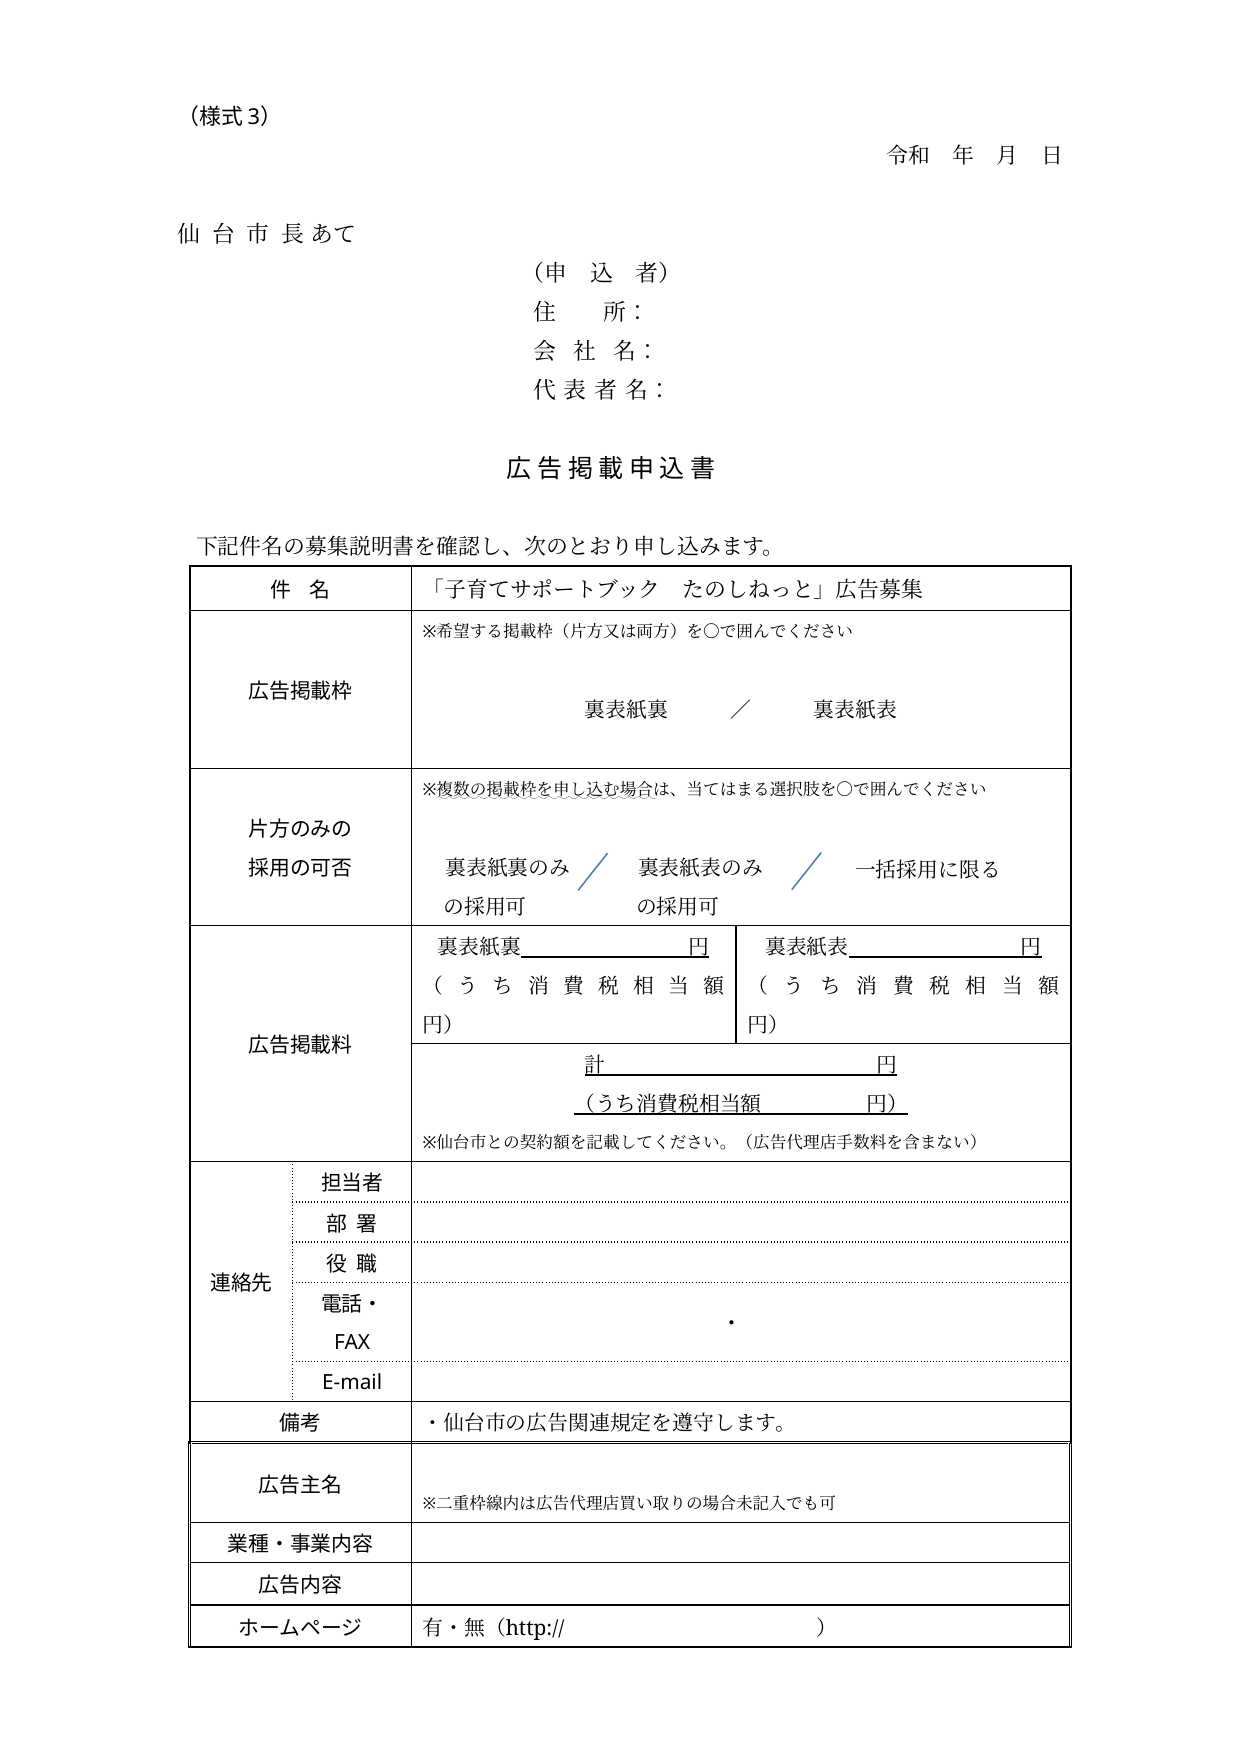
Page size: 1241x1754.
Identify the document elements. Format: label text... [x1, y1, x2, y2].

table_cell ・ [412, 1282, 1070, 1361]
table_cell 役 職 [293, 1241, 411, 1282]
table_cell 部 署 [293, 1201, 411, 1241]
text （申 込 者） [177, 252, 1063, 291]
table_cell ・仙台市の広告関連規定を遵守します。 [412, 1402, 1070, 1441]
table_cell ※希望する掲載枠（片方又は両方）を〇で囲んでください 裏表紙裏 ／ 裏表紙表 [412, 611, 1070, 767]
text 仙 台 市 長 あて [177, 213, 1063, 252]
table_cell 計 円 （うち消費税相当額 円） ※仙台市との契約額を記載してください。（広告代理店手数料を含まない） [412, 1044, 1070, 1161]
text 住 所： [533, 291, 1063, 330]
table_header 件 名 [191, 567, 411, 610]
table_cell 裏表紙裏 円 （うち消費税相当額 円） [412, 926, 735, 1043]
text 令和 年 月 日 [159, 135, 1063, 174]
table_cell E-mail [293, 1361, 411, 1401]
table_cell 備考 [191, 1402, 411, 1441]
table_cell [412, 1563, 1069, 1604]
table_cell [412, 1523, 1069, 1562]
table_cell 広告掲載枠 [191, 611, 411, 767]
table_cell [412, 1201, 1070, 1241]
table_cell ※複数の掲載枠を申し込む場合は、当てはまる選択肢を〇で囲んでください 裏表紙裏のみ 裏表紙表のみ の採用可 の採用可 [412, 769, 1070, 925]
text （様式3） [177, 96, 1063, 135]
table_cell [412, 1361, 1070, 1401]
text 代表者名： [533, 369, 1063, 408]
table_cell 業種・事業内容 [191, 1523, 411, 1562]
table_cell 有・無（http:// ） [412, 1606, 1069, 1646]
table_cell ホームページ [191, 1606, 411, 1646]
table_cell 連絡先 [191, 1162, 293, 1401]
table_cell 広告掲載料 [191, 926, 411, 1161]
table_cell 電話・FAX [293, 1282, 411, 1361]
table_cell [412, 1162, 1070, 1201]
table_cell 広告主名 [191, 1442, 411, 1522]
text 下記件名の募集説明書を確認し、次のとおり申し込みます。 [177, 525, 1063, 564]
table_cell 広告内容 [191, 1563, 411, 1604]
table_header 「子育てサポートブック たのしねっと」広告募集 [412, 567, 1070, 610]
table_cell 裏表紙表 円 （うち消費税相当額 円） [737, 926, 1070, 1043]
table_cell ※二重枠線内は広告代理店買い取りの場合未記入でも可 [412, 1442, 1070, 1522]
table_cell 担当者 [293, 1162, 411, 1201]
text 会社名： [533, 330, 1063, 369]
table_cell [412, 1241, 1070, 1282]
text 広 告 掲 載 申 込 書 [159, 447, 1063, 486]
table_cell 片方のみの 採用の可否 [191, 769, 411, 925]
